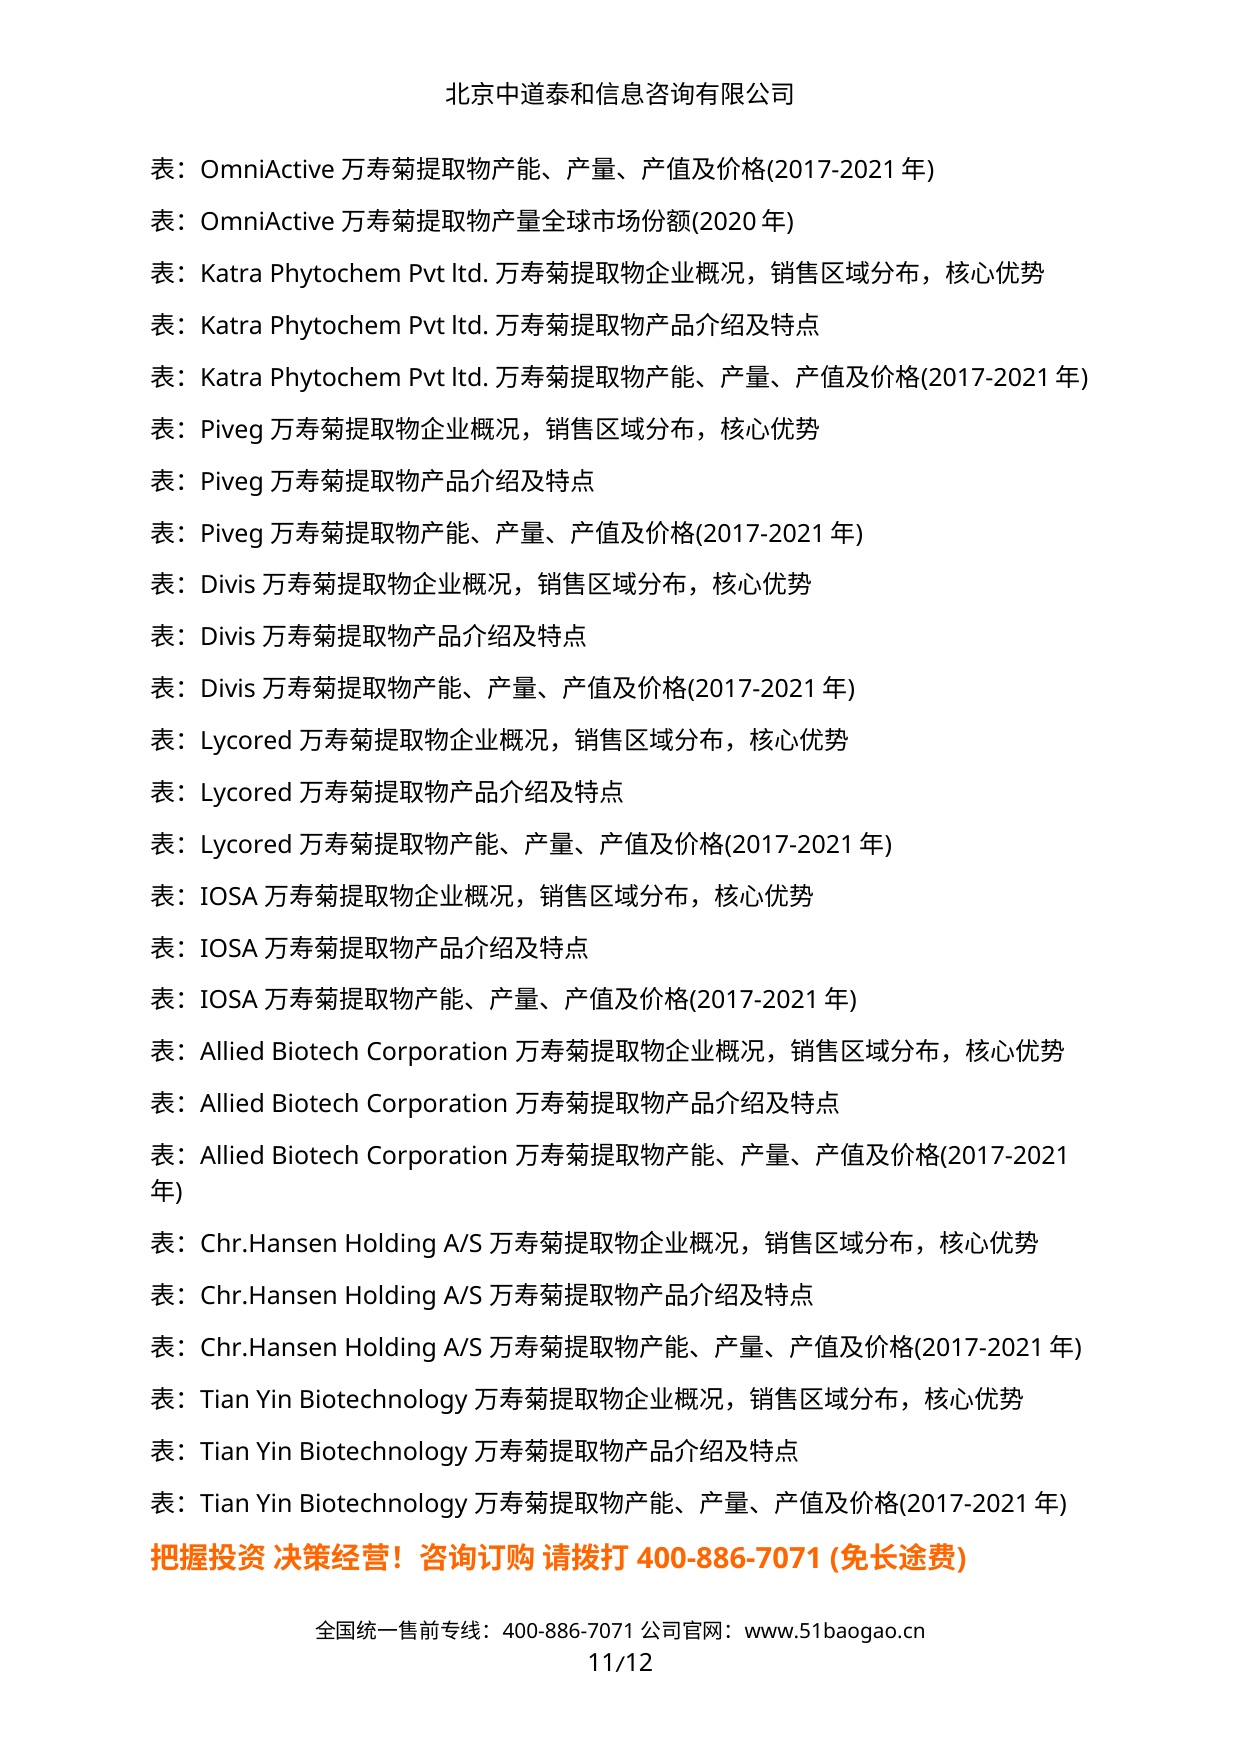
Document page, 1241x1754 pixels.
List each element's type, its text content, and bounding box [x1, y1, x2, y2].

text 表：Piveg 万寿菊提取物企业概况，销售区域分布，核心优势 [150, 409, 1090, 446]
text 表：Divis 万寿菊提取物产品介绍及特点 [150, 617, 1090, 653]
text 表：Tian Yin Biotechnology 万寿菊提取物产能、产量、产值及价格(2017-2021年) [150, 1483, 1090, 1519]
text 表：Allied Biotech Corporation 万寿菊提取物产能、产量、产值及价格(2017-2021年) [150, 1136, 1090, 1208]
text 表：Tian Yin Biotechnology 万寿菊提取物企业概况，销售区域分布，核心优势 [150, 1379, 1090, 1416]
text 表：Piveg 万寿菊提取物产能、产量、产值及价格(2017-2021年) [150, 513, 1090, 549]
text 表：Piveg 万寿菊提取物产品介绍及特点 [150, 461, 1090, 497]
text 表：Allied Biotech Corporation 万寿菊提取物企业概况，销售区域分布，核心优势 [150, 1032, 1090, 1068]
text 表：Katra Phytochem Pvt ltd. 万寿菊提取物产能、产量、产值及价格(2017-2021年) [150, 357, 1090, 394]
text 表：Katra Phytochem Pvt ltd. 万寿菊提取物企业概况，销售区域分布，核心优势 [150, 254, 1090, 290]
text 表：Chr.Hansen Holding A/S 万寿菊提取物产品介绍及特点 [150, 1276, 1090, 1312]
text 表：Katra Phytochem Pvt ltd. 万寿菊提取物产品介绍及特点 [150, 306, 1090, 342]
text 表：Tian Yin Biotechnology 万寿菊提取物产品介绍及特点 [150, 1431, 1090, 1467]
text 表：Chr.Hansen Holding A/S 万寿菊提取物产能、产量、产值及价格(2017-2021年) [150, 1327, 1090, 1364]
text 表：Divis 万寿菊提取物企业概况，销售区域分布，核心优势 [150, 565, 1090, 601]
text 表：IOSA 万寿菊提取物企业概况，销售区域分布，核心优势 [150, 876, 1090, 912]
text 表：Lycored 万寿菊提取物企业概况，销售区域分布，核心优势 [150, 721, 1090, 757]
text 表：IOSA 万寿菊提取物产品介绍及特点 [150, 928, 1090, 964]
text 表：Divis 万寿菊提取物产能、产量、产值及价格(2017-2021年) [150, 669, 1090, 705]
text 表：OmniActive 万寿菊提取物产能、产量、产值及价格(2017-2021年) [150, 150, 1090, 186]
text 表：IOSA 万寿菊提取物产能、产量、产值及价格(2017-2021年) [150, 980, 1090, 1016]
text 表：Chr.Hansen Holding A/S 万寿菊提取物企业概况，销售区域分布，核心优势 [150, 1224, 1090, 1260]
text 表：Lycored 万寿菊提取物产能、产量、产值及价格(2017-2021年) [150, 824, 1090, 861]
text 表：Lycored 万寿菊提取物产品介绍及特点 [150, 772, 1090, 809]
text 表：OmniActive 万寿菊提取物产量全球市场份额(2020年) [150, 202, 1090, 238]
text 表：Allied Biotech Corporation 万寿菊提取物产品介绍及特点 [150, 1084, 1090, 1120]
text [150, 1535, 1090, 1577]
